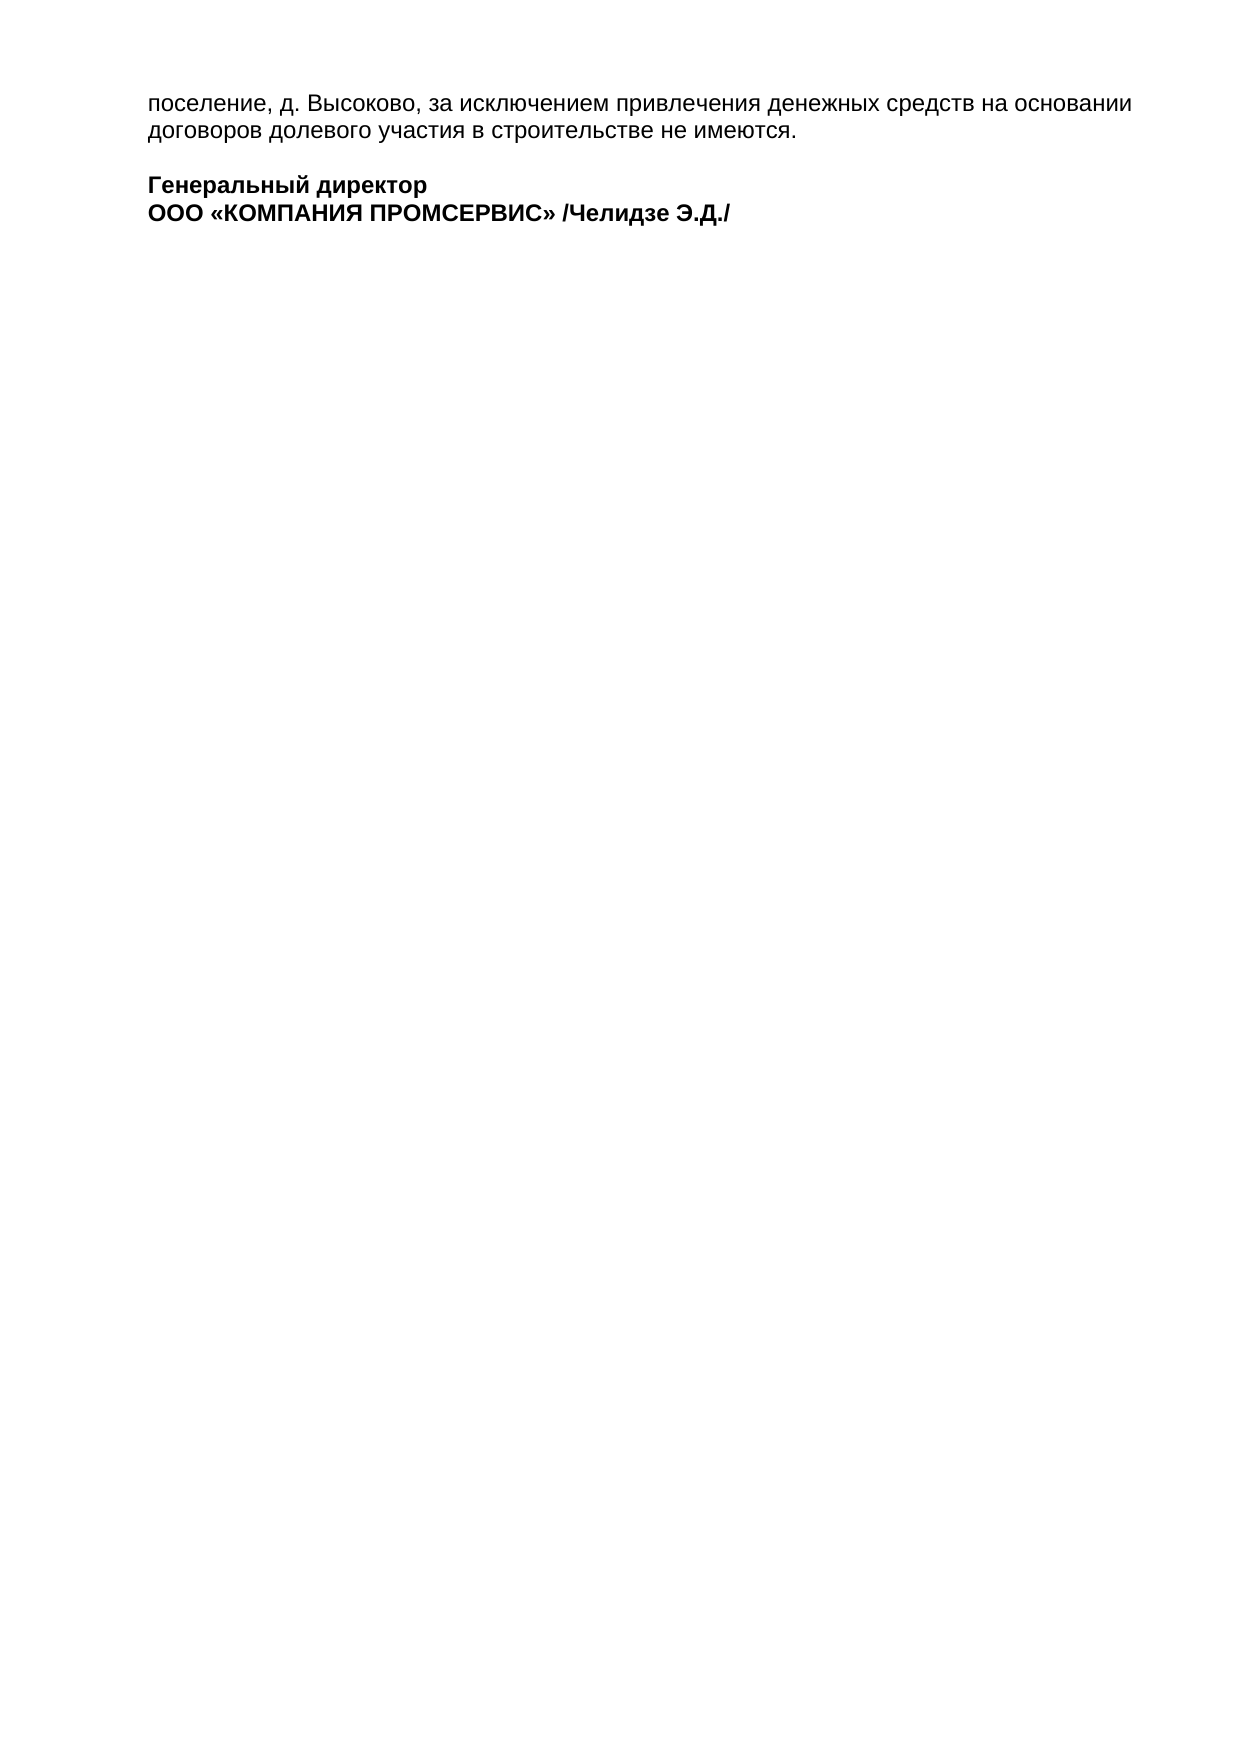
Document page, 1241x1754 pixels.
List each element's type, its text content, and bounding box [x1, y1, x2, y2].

text ООО «КОМПАНИЯ ПРОМСЕРВИС» /Челидзе Э.Д./ [148, 199, 1152, 227]
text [148, 88, 1152, 144]
text Генеральный директор [148, 171, 1152, 199]
